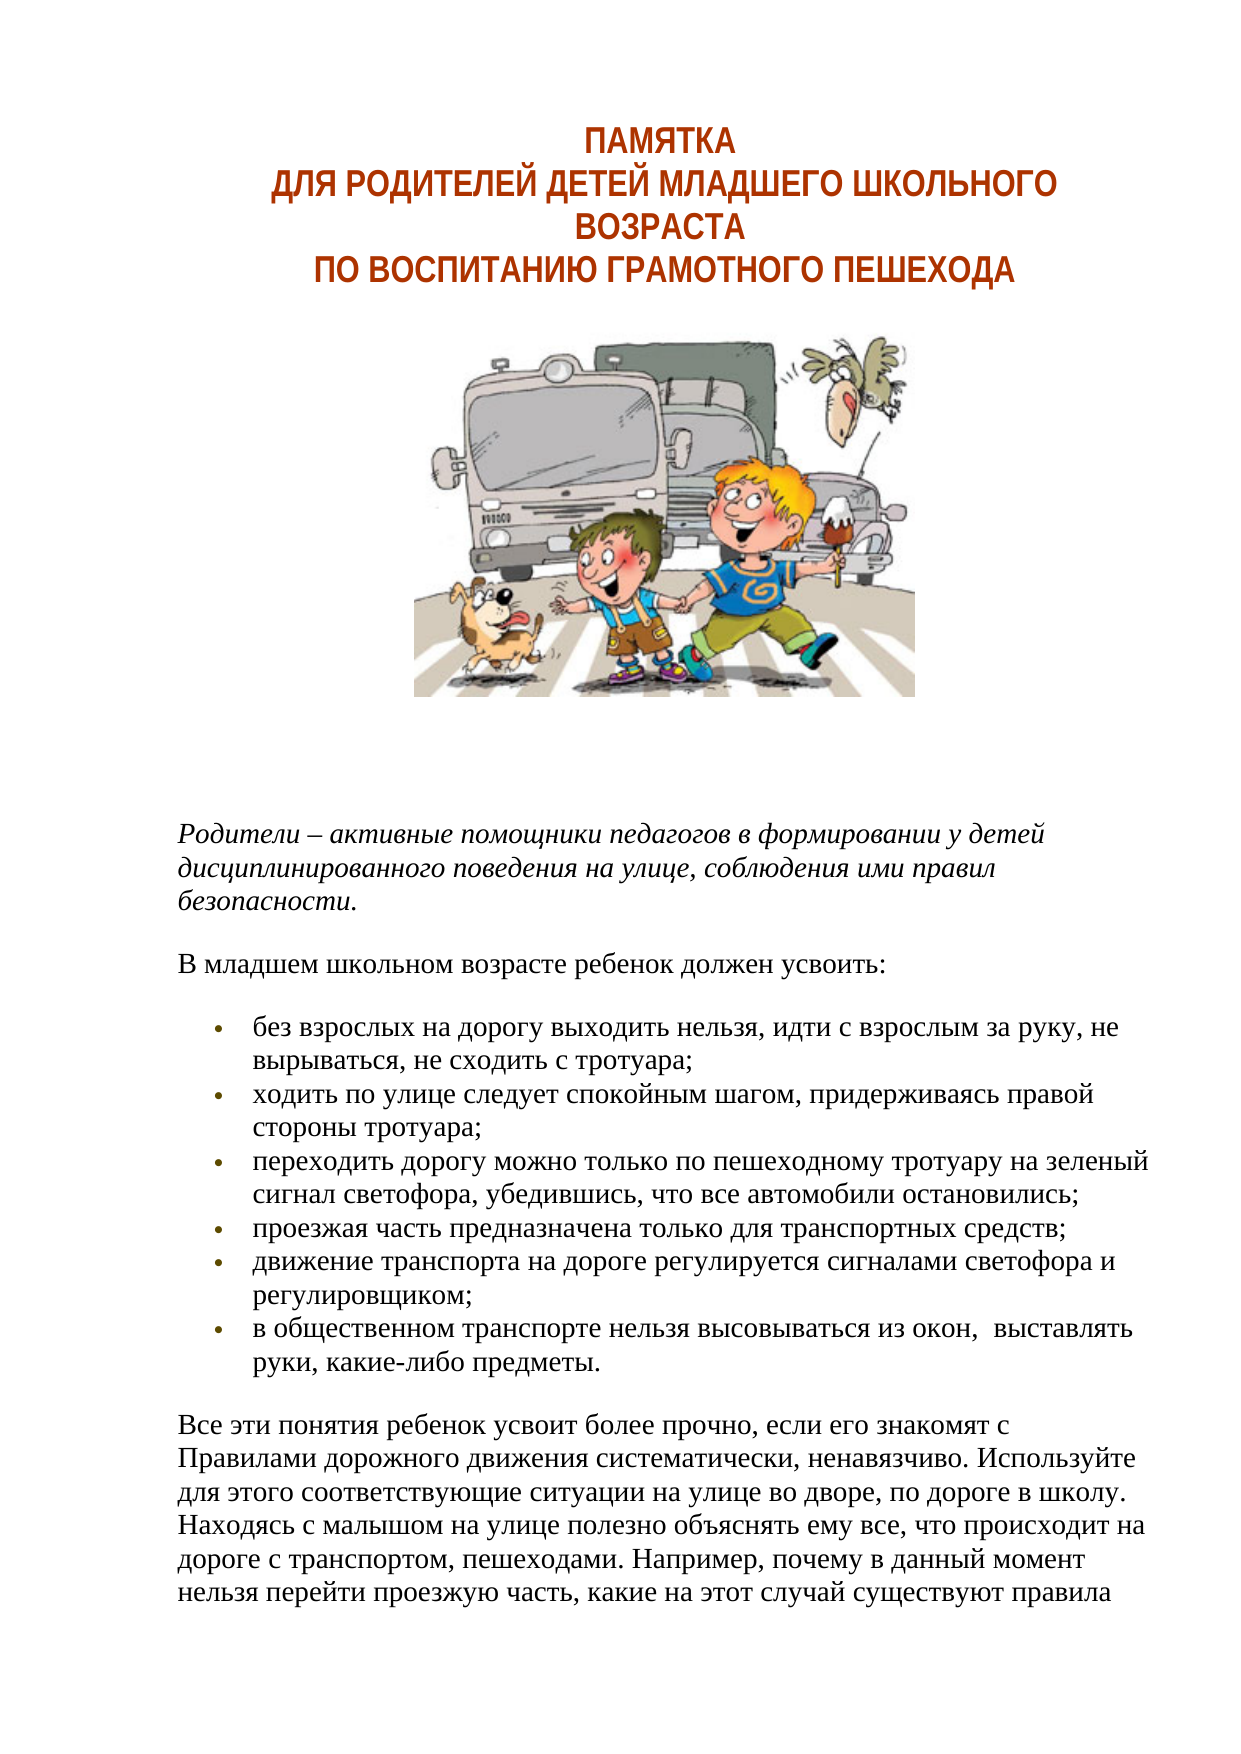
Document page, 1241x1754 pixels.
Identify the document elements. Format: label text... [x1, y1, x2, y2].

list без взрослых на дорогу выходить нельзя, идти с взрослым за руку, не вырываться, не сходить с тротуара; [215, 1009, 1152, 1076]
list в общественном транспорте нельзя высовываться из окон, выставлять руки, какие-либо предметы. [215, 1311, 1152, 1378]
text В младшем школьном возрасте ребенок должен усвоить: [177, 946, 1152, 979]
picture [414, 321, 915, 697]
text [177, 1407, 1152, 1608]
list движение транспорта на дороге регулируется сигналами светофора и регулировщиком; [215, 1243, 1152, 1311]
text Родители – активные помощники педагогов в формировании у детей дисциплинированного поведения на улице, соблюдения ими правил безопасности. [177, 816, 1152, 917]
list ходить по улице следует спокойным шагом, придерживаясь правой стороны тротуара; [215, 1076, 1152, 1143]
list переходить дорогу можно только по пешеходному тротуару на зеленый сигнал светофора, убедившись, что все автомобили остановились; [215, 1143, 1152, 1210]
list проезжая часть предназначена только для транспортных средств; [215, 1210, 1152, 1243]
